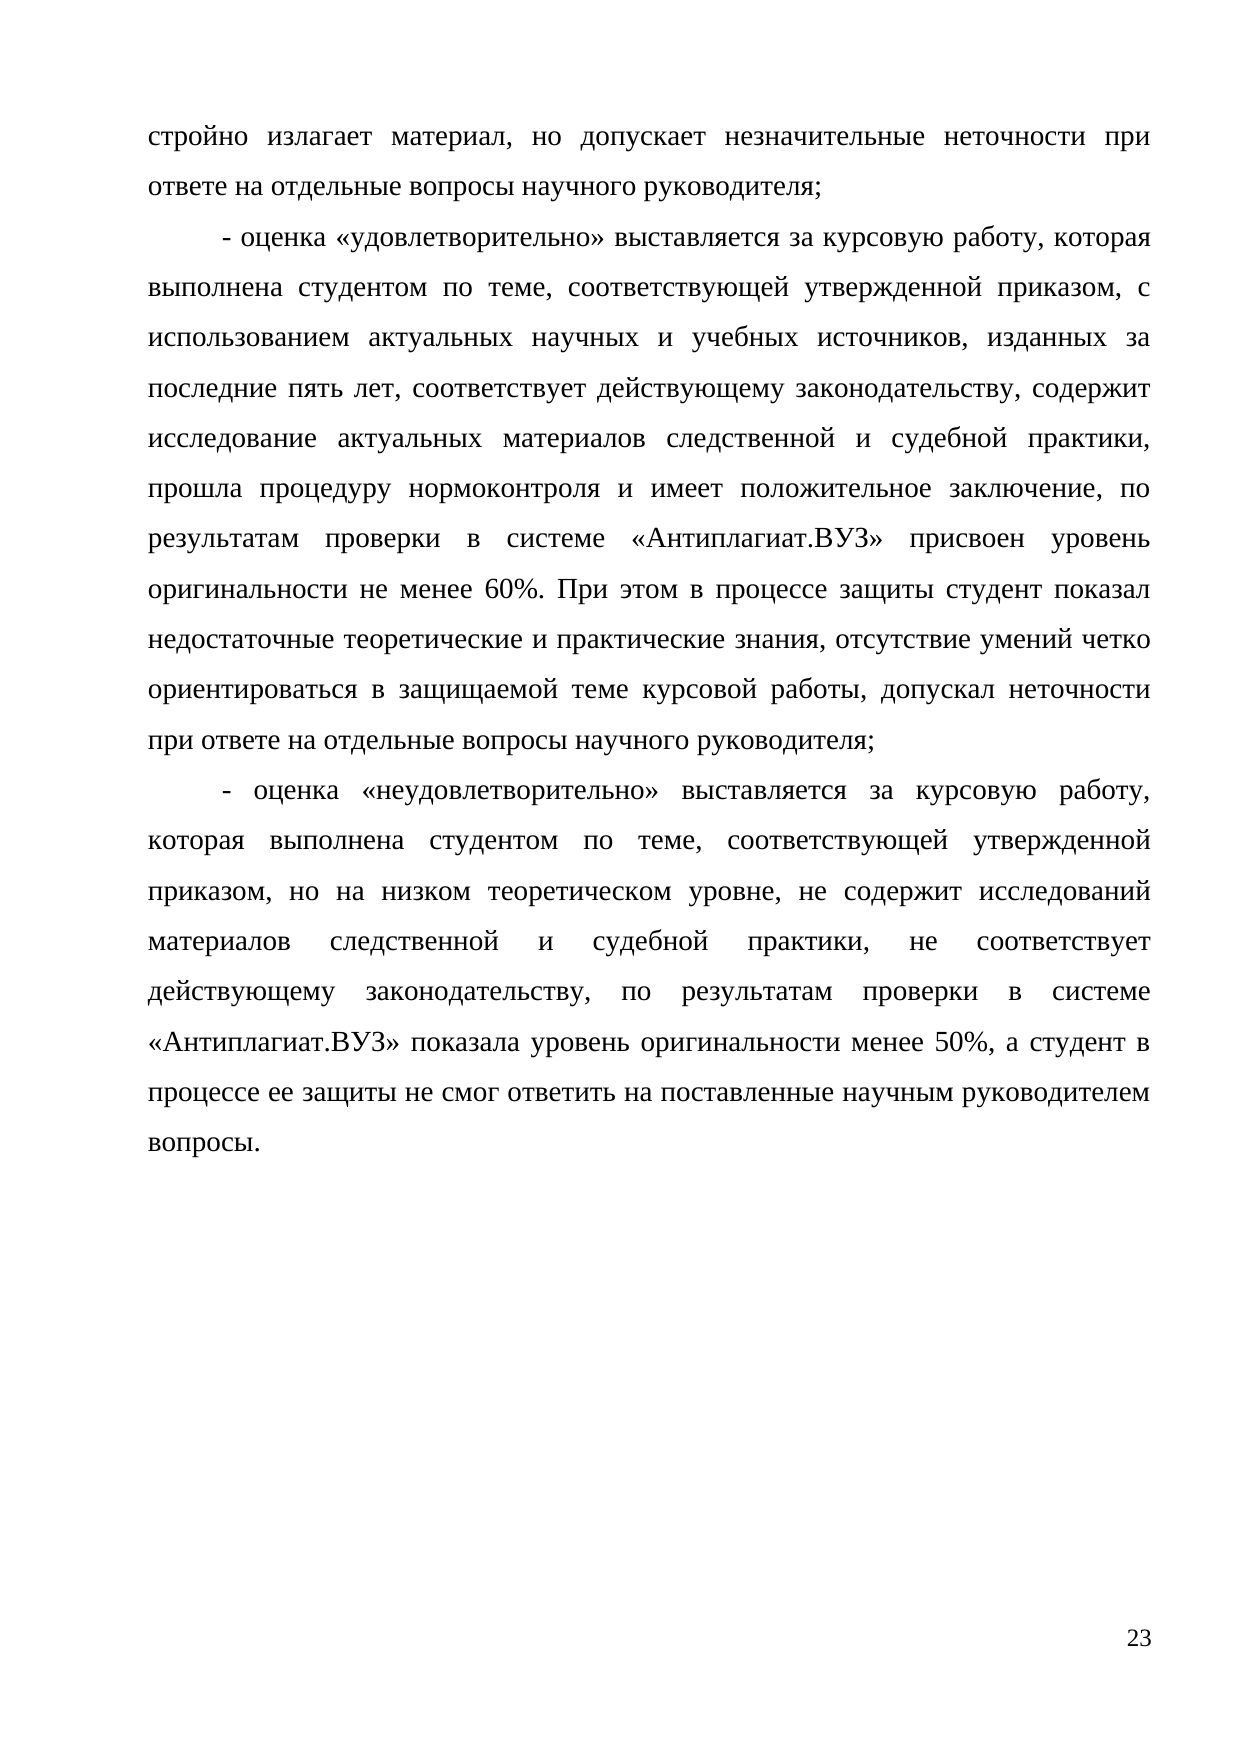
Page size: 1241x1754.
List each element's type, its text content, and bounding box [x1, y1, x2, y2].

text - оценка «неудовлетворительно» выставляется за курсовую работу, которая выполнена студентом по теме, соответствующей утвержденной приказом, но на низком теоретическом уровне, не содержит исследований материалов следственной и судебной практики, не соответствует действующему законодательству, по результатам проверки в системе «Антиплагиат.ВУЗ» показала уровень оригинальности менее 50%, а студент в процессе ее защиты не смог ответить на поставленные научным руководителем вопросы. [148, 772, 1152, 1158]
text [148, 118, 1152, 202]
text - оценка «удовлетворительно» выставляется за курсовую работу, которая выполнена студентом по теме, соответствующей утвержденной приказом, с использованием актуальных научных и учебных источников, изданных за последние пять лет, соответствует действующему законодательству, содержит исследование актуальных материалов следственной и судебной практики, прошла процедуру нормоконтроля и имеет положительное заключение, по результатам проверки в системе «Антиплагиат.ВУЗ» присвоен уровень оригинальности не менее 60%. При этом в процессе защиты студент показал недостаточные теоретические и практические знания, отсутствие умений четко ориентироваться в защищаемой теме курсовой работы, допускал неточности при ответе на отдельные вопросы научного руководителя; [148, 219, 1152, 755]
